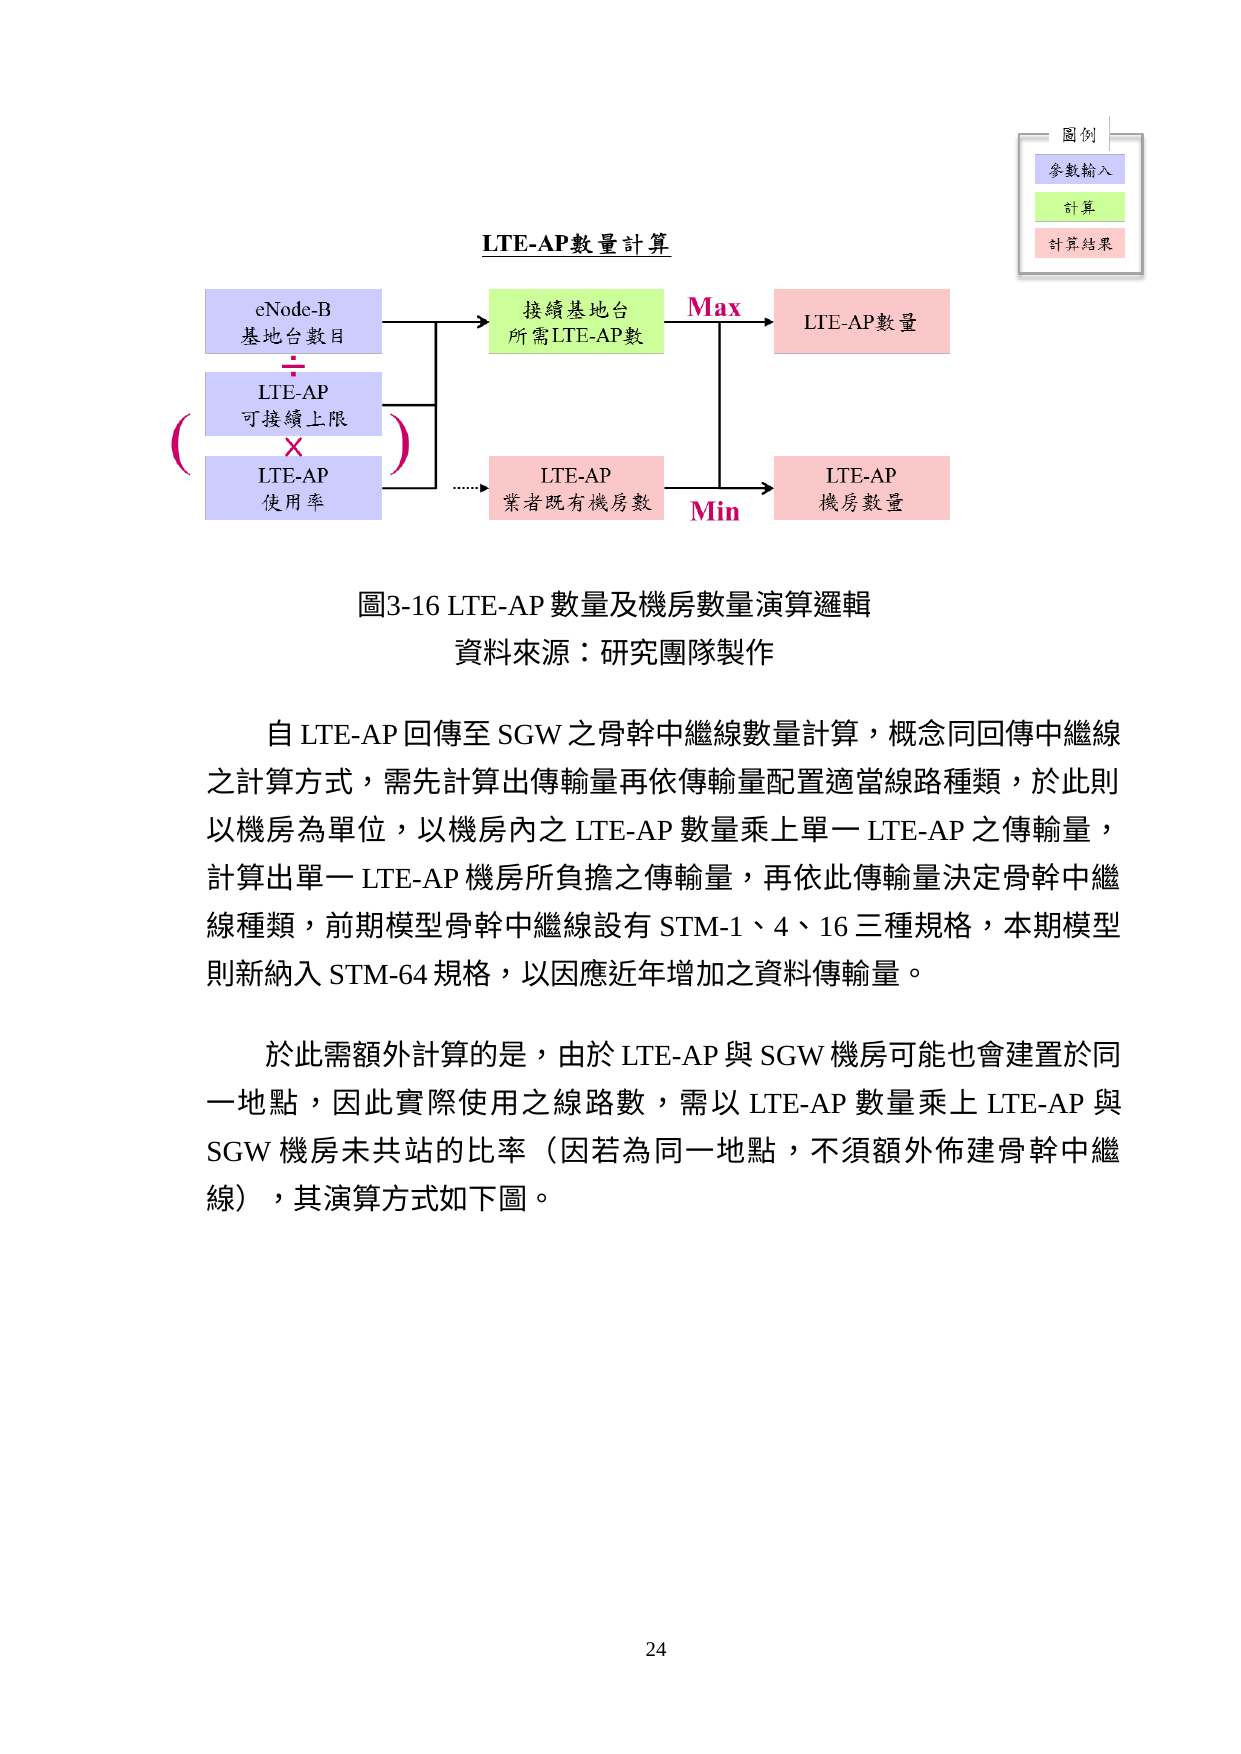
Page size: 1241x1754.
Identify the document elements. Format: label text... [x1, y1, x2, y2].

text 自LTE-AP回傳至SGW之骨幹中繼線數量計算，概念同回傳中繼線之計算方式，需先計算出傳輸量再依傳輸量配置適當線路種類，於此則以機房為單位，以機房內之LTE-AP數量乘上單一LTE-AP之傳輸量，計算出單一LTE-AP機房所負擔之傳輸量，再依此傳輸量決定骨幹中繼線種類，前期模型骨幹中繼線設有STM-1、4、16三種規格，本期模型則新納入STM-64規格，以因應近年增加之資料傳輸量。 [206, 706, 1122, 994]
text 於此需額外計算的是，由於LTE-AP與SGW機房可能也會建置於同一地點，因此實際使用之線路數，需以LTE-AP數量乘上LTE-AP與SGW機房未共站的比率（因若為同一地點，不須額外佈建骨幹中繼線），其演算方式如下圖。 [206, 1027, 1122, 1219]
text 資料來源：研究團隊製作 [106, 625, 1122, 673]
picture [127, 116, 1150, 544]
